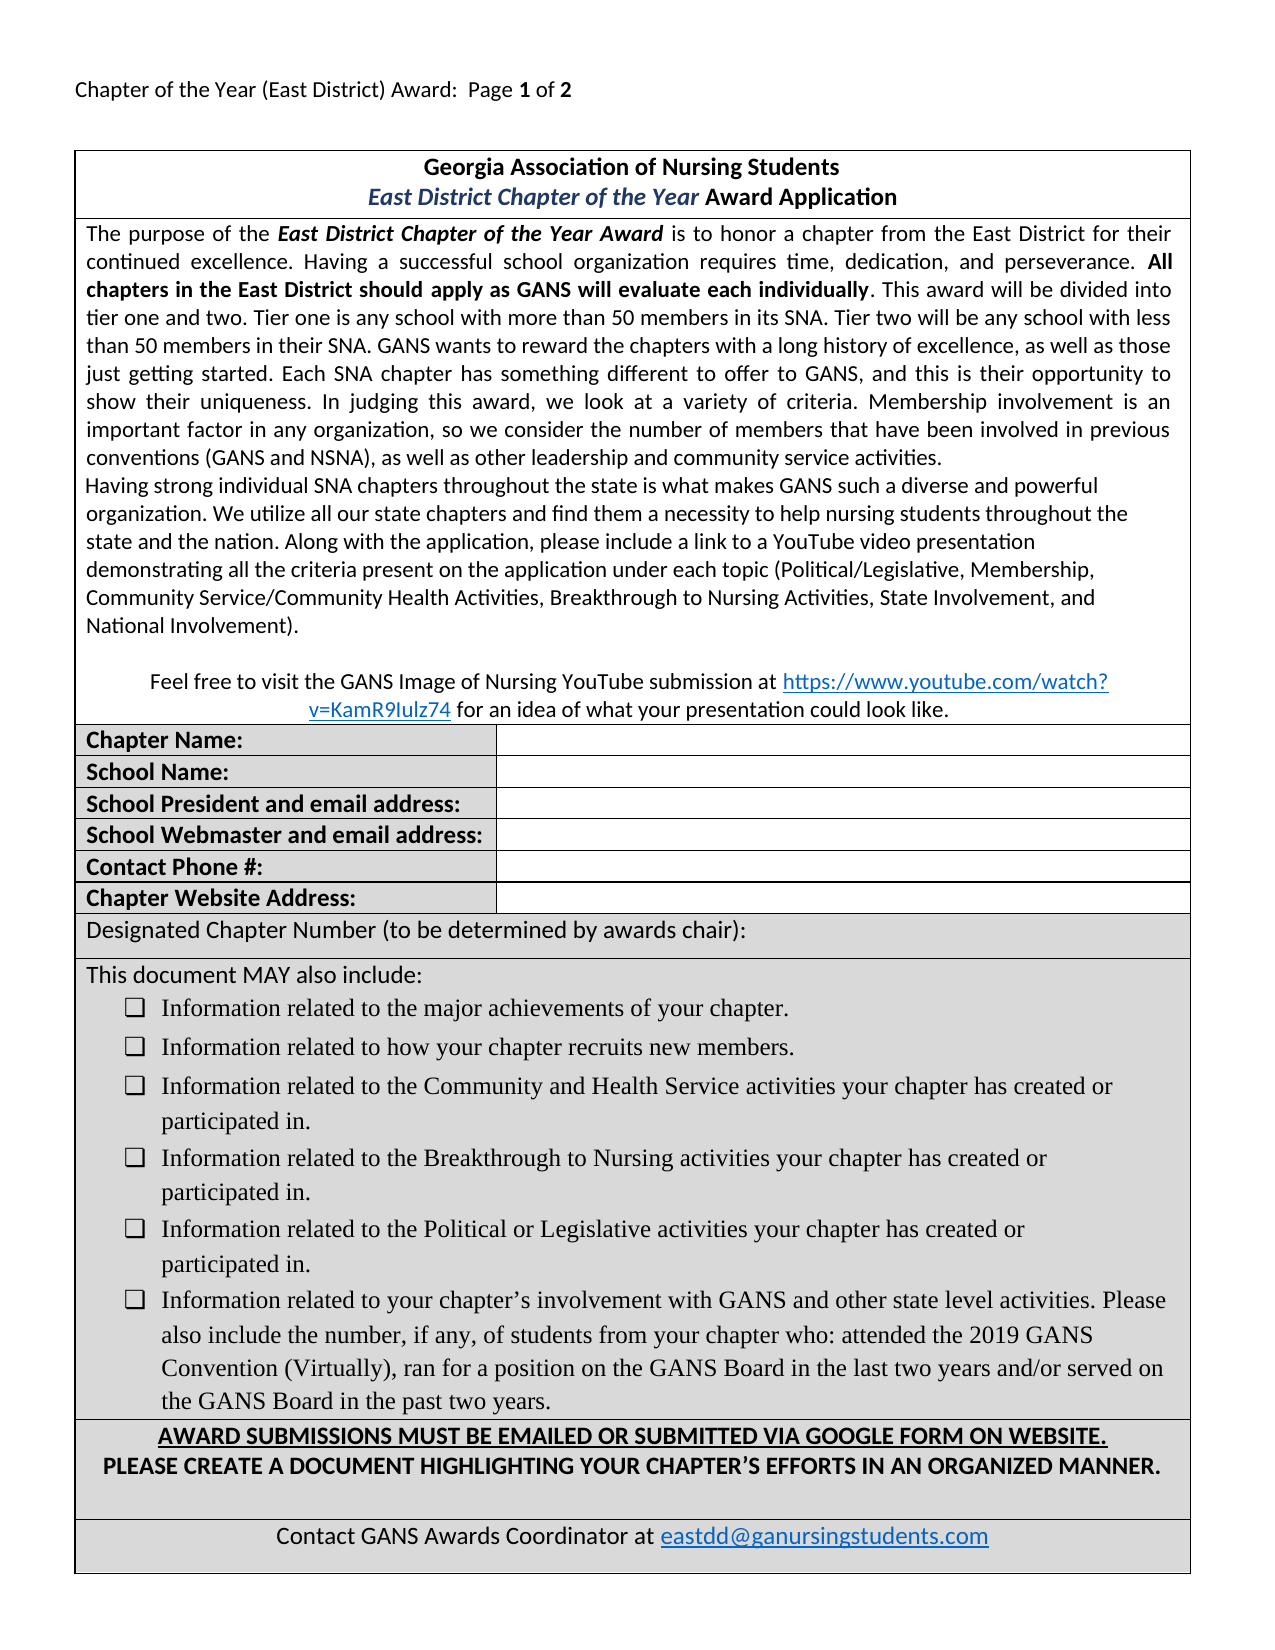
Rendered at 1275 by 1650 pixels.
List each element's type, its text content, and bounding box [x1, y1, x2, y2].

table_cell Chapter Name: [76, 725, 496, 755]
table_cell [497, 883, 1190, 913]
table_cell Chapter Website Address: [76, 883, 496, 913]
table_cell [497, 788, 1190, 818]
table_cell [497, 851, 1190, 881]
table_cell [497, 725, 1190, 755]
table_cell [497, 756, 1190, 787]
table_cell Contact Phone #: [76, 851, 496, 881]
table_header Georgia Association of Nursing Students East District Chapter of the Year Award Application [76, 151, 1190, 218]
table_cell AWARD SUBMISSIONS MUST BE E­MAILED OR SUBMITTED VIA GOOGLE FORM ON WEBSITE. PLEASE CREATE A DOCUMENT HIGHLIGHTING YOUR CHAPTER’S EFFORTS IN AN ORGANIZED MANNER. [76, 1420, 1190, 1519]
table_cell School Webmaster and email address: [76, 819, 496, 850]
table_cell The purpose of the ​East District Chapter of the Year Award is to honor a chapter from the East District for their continued excellence. Having a successful school organization requires time, dedication, and perseverance. ​All chapters in the East District should apply as GANS will evaluate each individually​. This award will be divided into tier one and two. Tier one is any school with more than 50 members in its SNA. Tier two will be any school with less than 50 members in their SNA. GANS wants to reward the chapters with a long history of excellence, as well as those just getting started. Each SNA chapter has something different to offer to GANS, and this is their opportunity to show their uniqueness. In judging this award, we look at a variety of criteria. Membership involvement is an important factor in any organization, so we consider the number of members that have been involved in previous conventions (GANS and NSNA), as well as other leadership and community service activities. Having strong individual SNA chapters throughout the state is what makes GANS such a diverse and powerful organization. We utilize all our state chapters and find them a necessity to help nursing students throughout the state and the nation. Along with the application, please include a link to a YouTube video presentation demonstrating all the criteria present on the application under each topic (Political/Legislative, Membership, Community Service/Community Health Activities, Breakthrough to Nursing Activities, State Involvement, and National Involvement). Feel free to visit the GANS Image of Nursing YouTube submission at https://www.youtube.com/watch?v=KamR9Iulz74​ for an idea of what your presentation could look like. [76, 219, 1190, 723]
table_cell [497, 819, 1190, 850]
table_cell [76, 1520, 1190, 1572]
table_cell This document MAY also include: Information related to the major achievements of your chapter. Information related to how your chapter recruits new members. Information related to the Community and Health Service activities your chapter has created or participated in. Information related to the Breakthrough to Nursing activities your chapter has created or participated in. Information related to the Political or Legislative activities your chapter has created or participated in. Information related to your chapter’s involvement with GANS and other state level activities. Please also include the number, if any, of students from your chapter who: attended the 2019 GANS Convention (Virtually), ran for a position on the GANS Board in the last two years and/or served on the GANS Board in the past two years. [76, 959, 1190, 1419]
table_cell School Name: [76, 756, 496, 787]
table_cell School President and email address: [76, 788, 496, 818]
table_cell Designated Chapter Number (to be determined by awards chair): [76, 914, 1190, 958]
